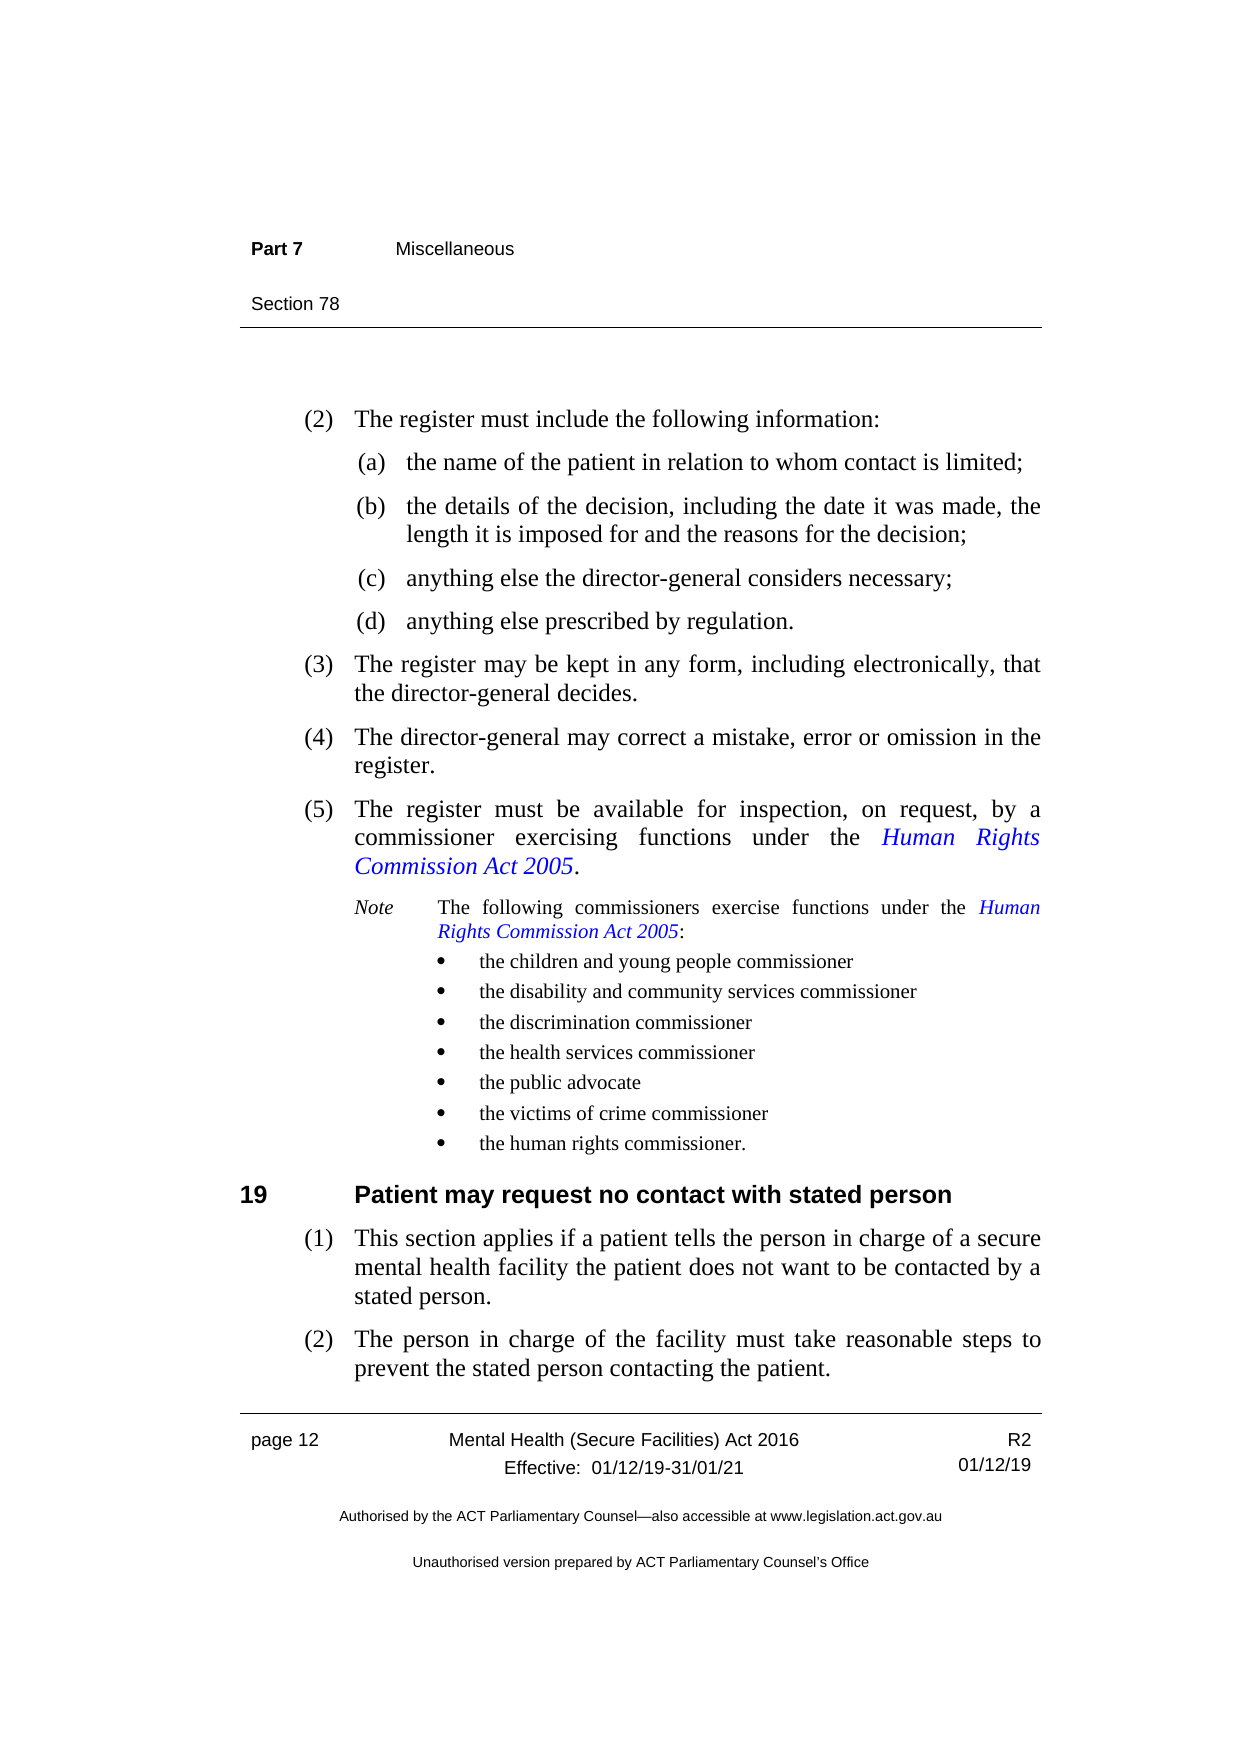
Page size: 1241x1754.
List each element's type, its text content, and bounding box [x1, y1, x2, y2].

text (a) the name of the patient in relation to whom contact is limited; [239, 447, 1042, 476]
text  the health services commissioner [437, 1040, 1042, 1064]
text Note The following commissioners exercise functions under the Human Rights Commission Act 2005: [354, 894, 1042, 943]
text (b) the details of the decision, including the date it was made, the length it is imposed for and the reasons for the decision; [239, 491, 1042, 548]
text (1) This section applies if a patient tells the person in charge of a secure mental health facility the patient does not want to be contacted by a stated person. [239, 1223, 1042, 1309]
text  the public advocate [437, 1070, 1042, 1094]
text (5) The register must be available for inspection, on request, by a commissioner exercising functions under the Human Rights Commission Act 2005. [239, 794, 1042, 880]
text (d) anything else prescribed by regulation. [239, 606, 1042, 635]
text  the victims of crime commissioner [437, 1101, 1042, 1124]
text (4) The director-general may correct a mistake, error or omission in the register. [239, 722, 1042, 779]
text  the discrimination commissioner [437, 1009, 1042, 1034]
text  the disability and community services commissioner [437, 979, 1042, 1003]
text  the human rights commissioner. [437, 1131, 1042, 1155]
text (c) anything else the director-general considers necessary; [239, 563, 1042, 592]
text (2) The person in charge of the facility must take reasonable steps to prevent the stated person contacting the patient. [239, 1324, 1042, 1382]
text (3) The register may be kept in any form, including electronically, that the director-general decides. [239, 649, 1042, 707]
text  the children and young people commissioner [437, 949, 1042, 973]
text (2) The register must include the following information: [239, 404, 1042, 433]
text 19 Patient may request no contact with stated person [239, 1180, 1042, 1209]
